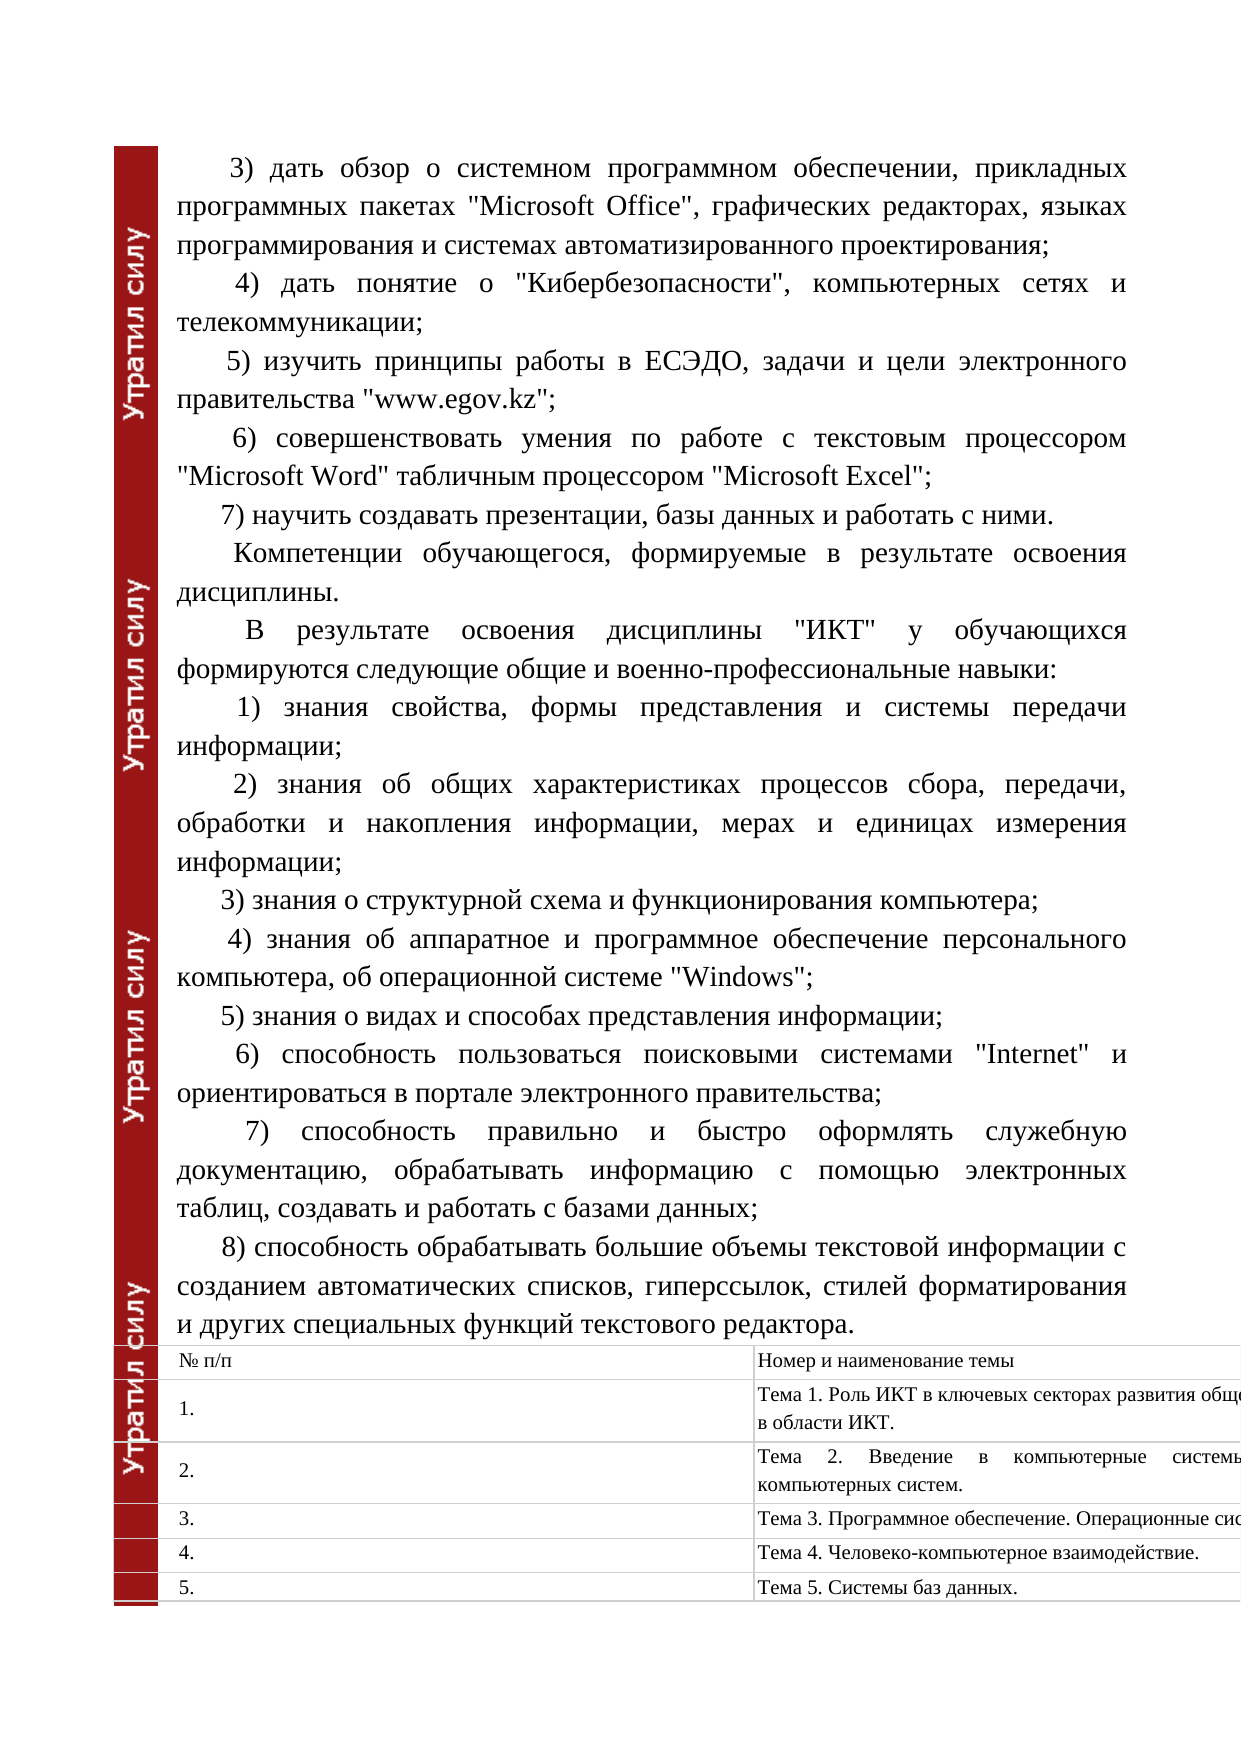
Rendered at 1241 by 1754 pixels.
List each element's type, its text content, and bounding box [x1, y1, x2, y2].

picture [114, 916, 158, 921]
picture [114, 1340, 158, 1345]
picture [114, 607, 158, 612]
text 6) способность пользоваться поисковыми системами "Internet" и ориентироваться в портале электронного правительства; [112, 1036, 1128, 1108]
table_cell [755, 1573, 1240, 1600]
text 5) знания о видах и способах представления информации; [112, 998, 1128, 1031]
text Компетенции обучающегося, формируемые в результате освоения дисциплины. [112, 535, 1128, 607]
text 5) изучить принципы работы в ЕСЭДО, задачи и цели электронного правительства "www.egov.kz"; [112, 343, 1128, 415]
text 3) дать обзор о системном программном обеспечении, прикладных программных пакетах "Microsoft Office", графических редакторах, языках программирования и системах автоматизированного проектирования; [112, 150, 1128, 261]
picture [114, 338, 158, 343]
picture [114, 1031, 158, 1036]
picture [114, 1108, 158, 1113]
text 2) знания об общих характеристиках процессов сбора, передачи, обработки и накопления информации, мерах и единицах измерения информации; [112, 767, 1128, 877]
picture [114, 762, 158, 767]
picture [114, 492, 158, 497]
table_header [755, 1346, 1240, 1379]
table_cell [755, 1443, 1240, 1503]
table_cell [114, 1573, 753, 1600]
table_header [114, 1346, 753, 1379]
picture [114, 530, 158, 535]
text 4) знания об аппаратное и программное обеспечение персонального компьютера, об операционной системе "Windows"; [112, 921, 1128, 993]
picture [114, 261, 158, 266]
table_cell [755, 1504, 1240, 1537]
picture [114, 146, 158, 150]
picture [114, 877, 158, 882]
text 1) знания свойства, формы представления и системы передачи информации; [112, 689, 1128, 762]
text 8) способность обрабатывать большие объемы текстовой информации с созданием автоматических списков, гиперссылок, стилей форматирования и других специальных функций текстового редактора. [112, 1229, 1128, 1340]
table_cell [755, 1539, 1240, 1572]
text 4) дать понятие о "Кибербезопасности", компьютерных сетях и телекоммуникации; [112, 266, 1128, 338]
text 7) научить создавать презентации, базы данных и работать с ними. [112, 497, 1128, 530]
picture [114, 684, 158, 689]
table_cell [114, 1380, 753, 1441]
text В результате освоения дисциплины "ИКТ" у обучающихся формируются следующие общие и военно-профессиональные навыки: [112, 612, 1128, 684]
picture [114, 1602, 158, 1606]
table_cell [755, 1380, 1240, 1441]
text 7) способность правильно и быстро оформлять служебную документацию, обрабатывать информацию с помощью электронных таблиц, создавать и работать с базами данных; [112, 1113, 1128, 1224]
text 6) совершенствовать умения по работе с текстовым процессором "Microsoft Word" табличным процессором "Microsoft Excel"; [112, 420, 1128, 492]
picture [114, 1224, 158, 1229]
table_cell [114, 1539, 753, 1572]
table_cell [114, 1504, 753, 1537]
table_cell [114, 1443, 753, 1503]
picture [114, 415, 158, 420]
picture [114, 993, 158, 998]
text 3) знания о структурной схема и функционирования компьютера; [112, 882, 1128, 916]
